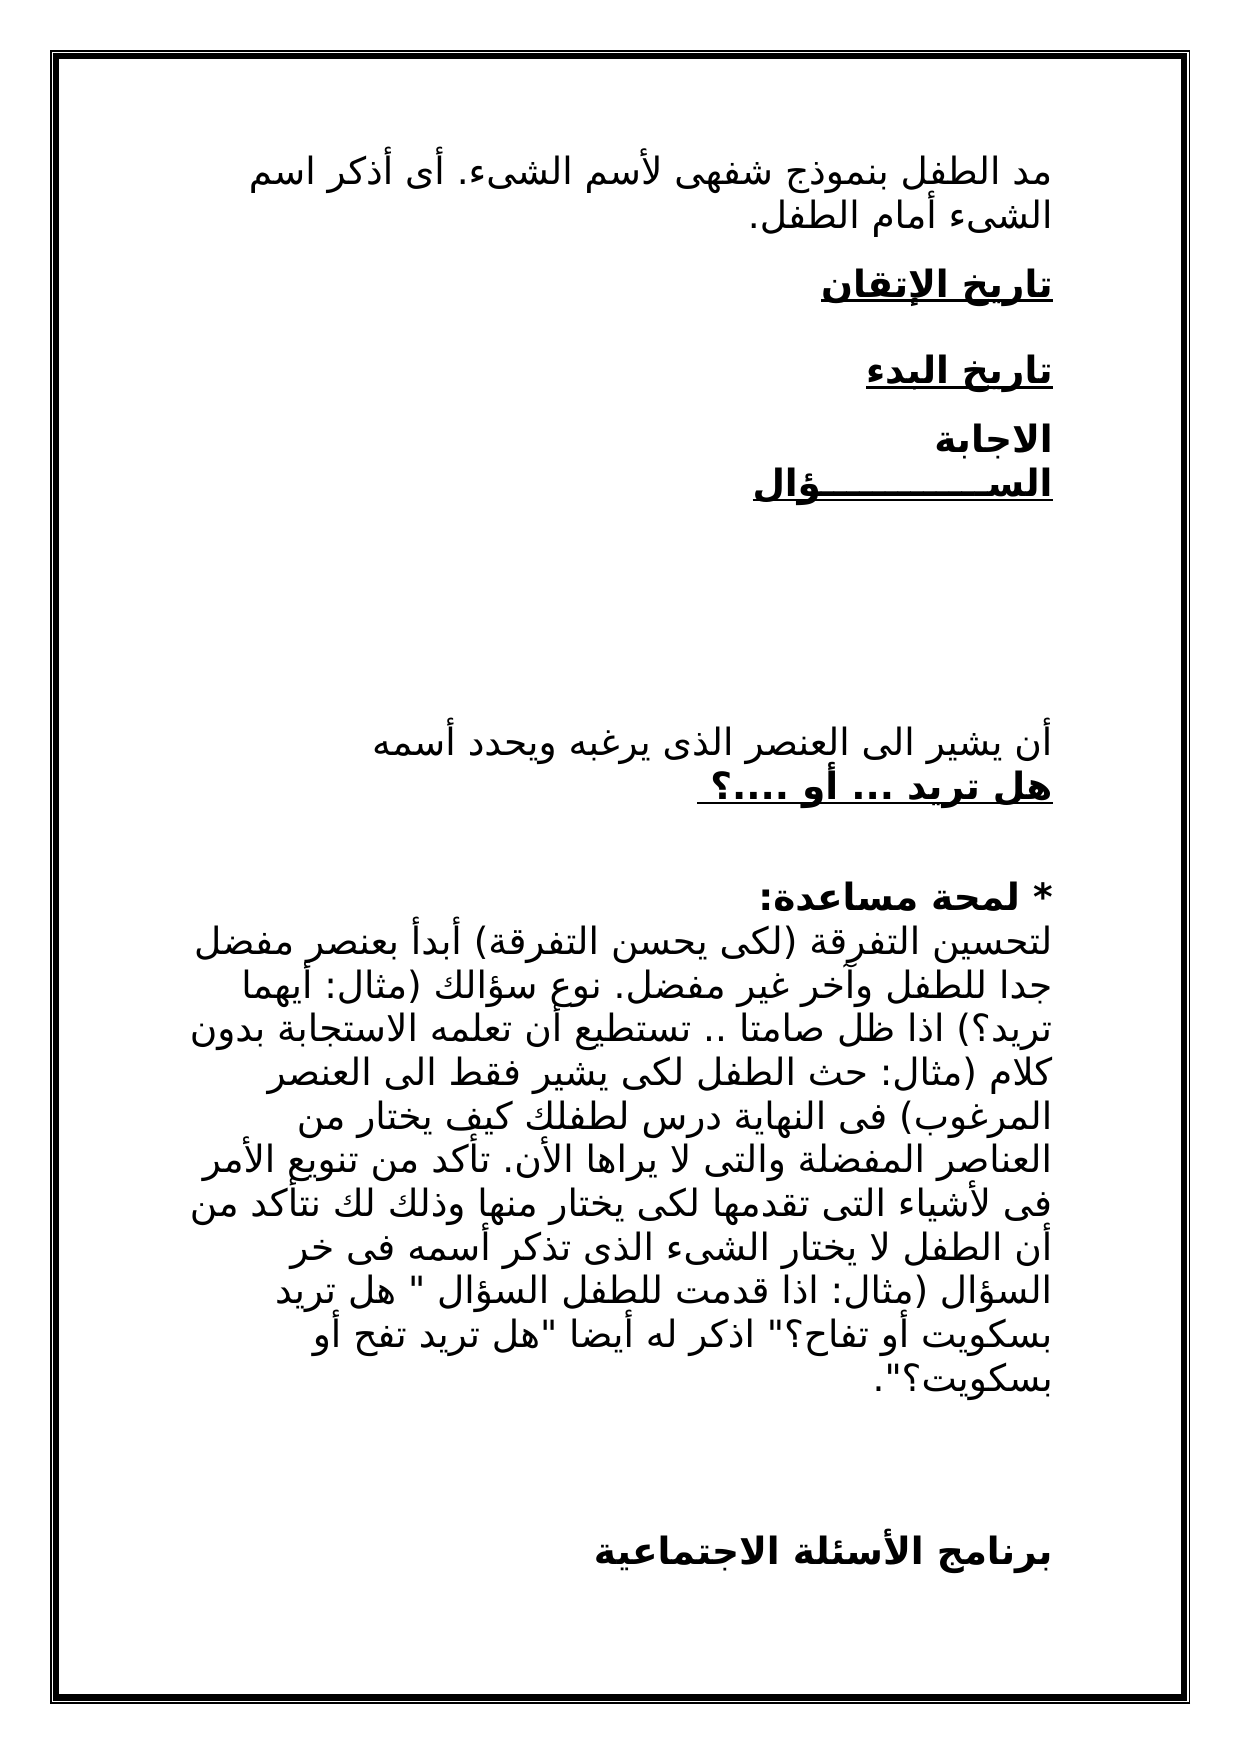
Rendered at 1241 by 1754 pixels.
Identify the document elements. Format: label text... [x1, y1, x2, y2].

text تاريخ الإتقان تاريخ البدء [187, 262, 1053, 393]
text الســـــــــــــؤال أن يشير الى العنصر الذى يرغبه ويحدد أسمه هل تريد ... أو ....؟ [187, 461, 1053, 808]
text الاجابة [187, 418, 1053, 461]
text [187, 150, 1053, 237]
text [187, 833, 1053, 1573]
